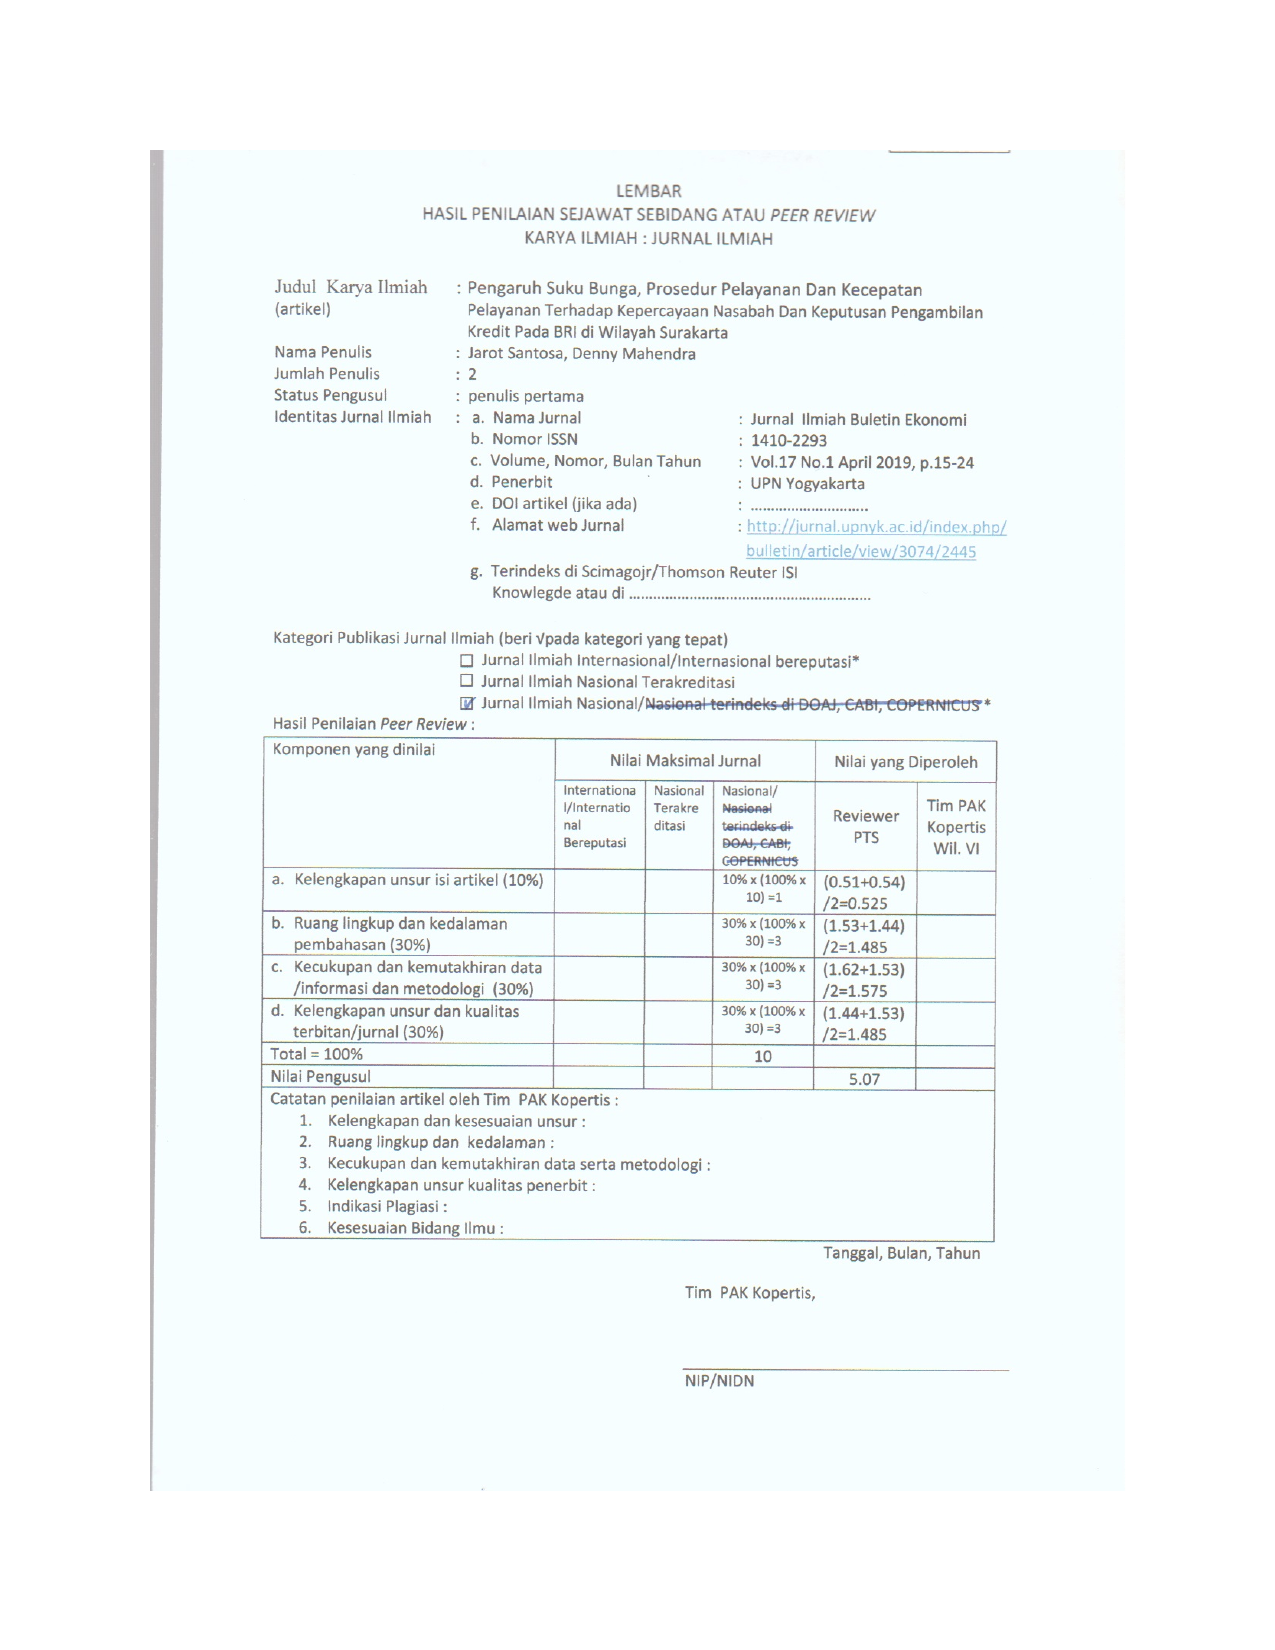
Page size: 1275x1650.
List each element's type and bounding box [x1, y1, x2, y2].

picture [150, 150, 1125, 1491]
